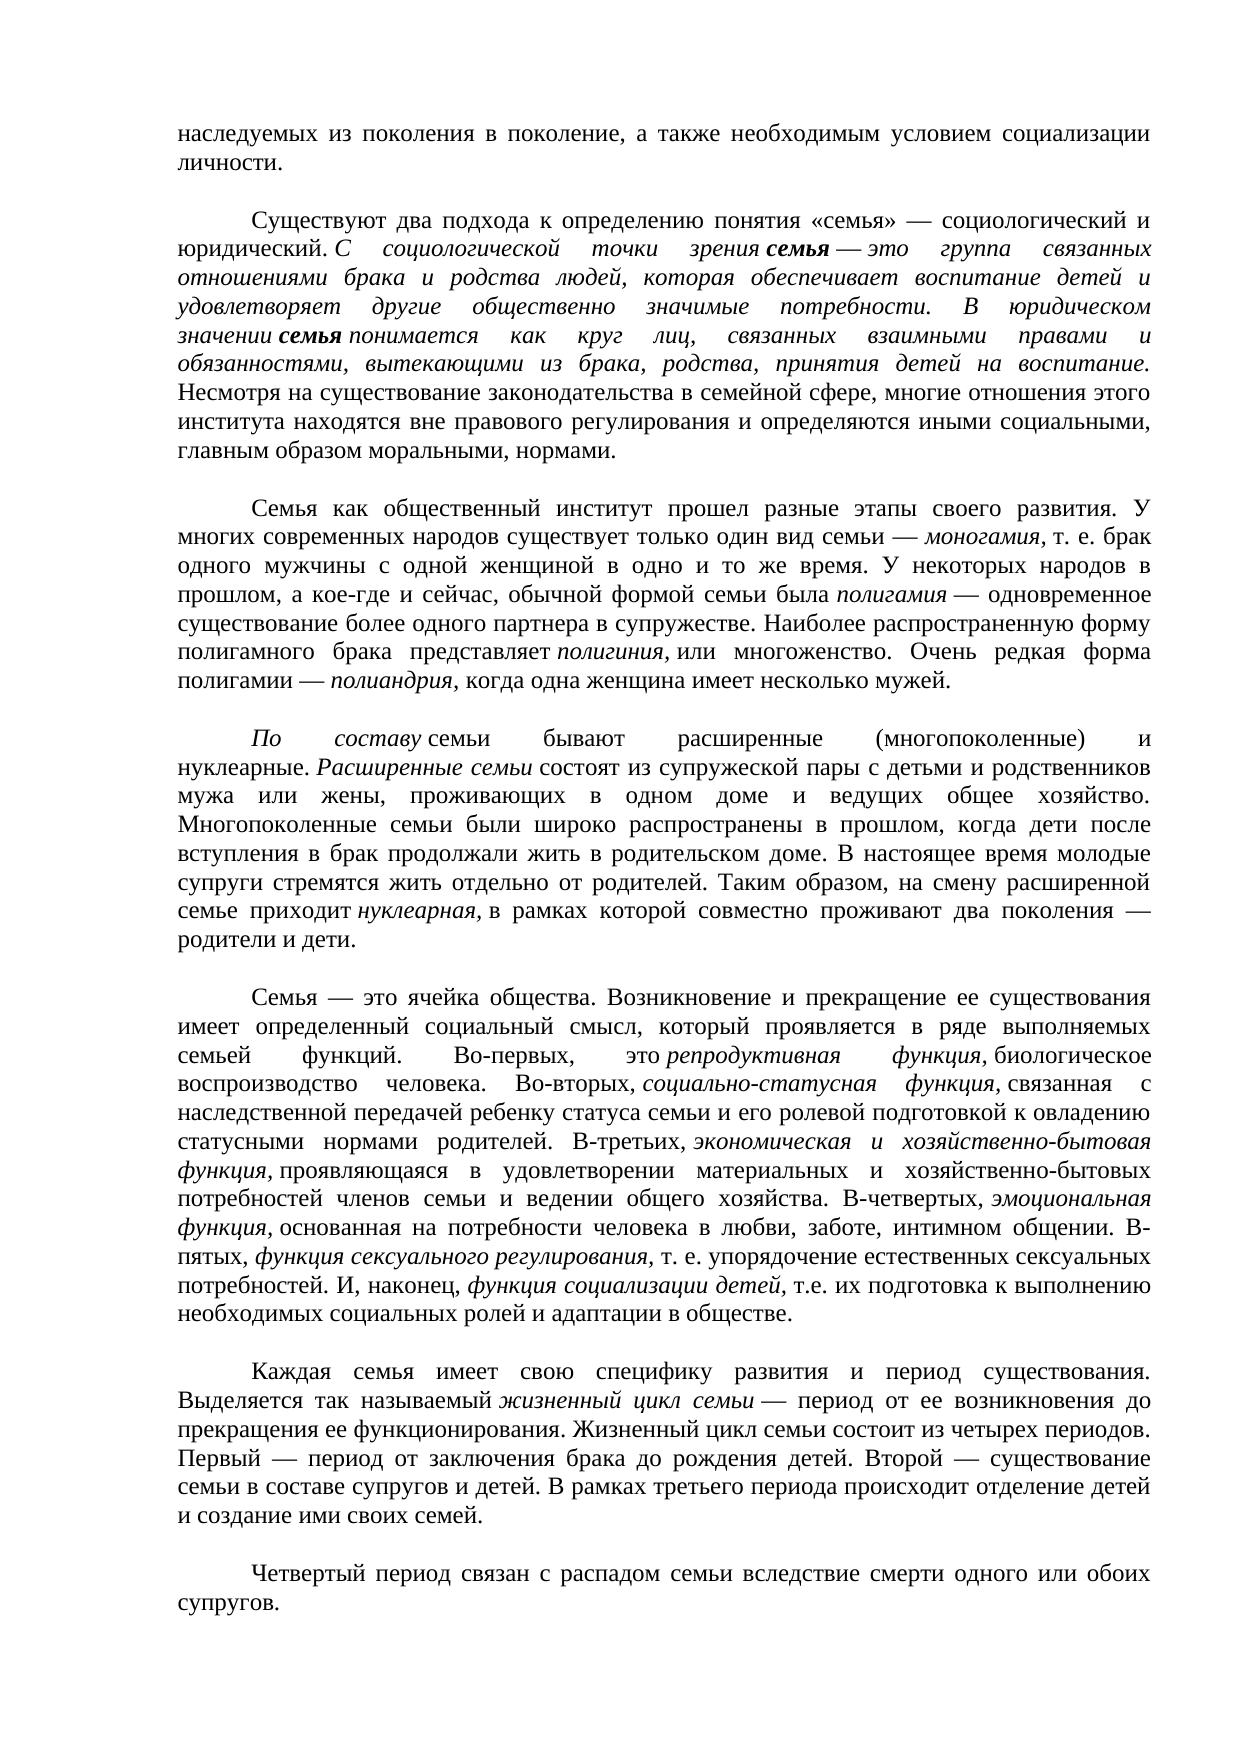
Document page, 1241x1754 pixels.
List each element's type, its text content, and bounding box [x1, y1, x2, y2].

text Семья как общественный институт прошел разные этапы своего развития. У многих современных народов существует только один вид семьи — моногамия, т. е. брак одного мужчины с одной женщиной в одно и то же время. У некоторых народов в прошлом, а кое-где и сейчас, обычной формой семьи была полигамия — одновременное существование более одного партнера в супружестве. Наиболее распространенную форму полигамного брака представляет полигиния, или многоженство. Очень редкая форма полигамии — полиандрия, когда одна женщина имеет несколько мужей. [177, 493, 1152, 694]
text Четвертый период связан с распадом семьи вследствие смерти одного или обоих супругов. [177, 1558, 1152, 1616]
text По составу семьи бывают расширенные (многопоколенные) и нуклеарные. Расширенные семьи состоят из супружеской пары с детьми и родственников мужа или жены, проживающих в одном доме и ведущих общее хозяйство. Многопоколенные семьи были широко распространены в прошлом, когда дети после вступления в брак продолжали жить в родительском доме. В настоящее время молодые супруги стремятся жить отдельно от родителей. Таким образом, на смену расширенной семье приходит нуклеарная, в рамках которой совместно проживают два поколения — родители и дети. [177, 723, 1152, 953]
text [177, 118, 1152, 176]
text Существуют два подхода к определению понятия «семья» — социологический и юридический. С социологической точки зрения семья — это группа связанных отношениями брака и родства людей, которая обеспечивает воспитание детей и удовлетворяет другие общественно значимые потребности. В юридическом значении семья понимается как круг лиц, связанных взаимными правами и обязанностями, вытекающими из брака, родства, принятия детей на воспитание. Несмотря на существование законодательства в семейной сфере, многие отношения этого института находятся вне правового регулирования и определяются иными социальными, главным образом моральными, нормами. [177, 205, 1152, 463]
text Каждая семья имеет свою специфику развития и период существования. Выделяется так называемый жизненный цикл семьи — период от ее возникновения до прекращения ее функционирования. Жизненный цикл семьи состоит из четырех периодов. Первый — период от заключения брака до рождения детей. Второй — существование семьи в составе супругов и детей. В рамках третьего периода происходит отделение детей и создание ими своих семей. [177, 1356, 1152, 1529]
text Семья — это ячейка общества. Возникновение и прекращение ее существования имеет определенный социальный смысл, который проявляется в ряде выполняемых семьей функций. Во-первых, это репродуктивная функция, биологическое воспроизводство человека. Во-вторых, социально-статусная функция, связанная с наследственной передачей ребенку статуса семьи и его ролевой подготовкой к овладению статусными нормами родителей. В-третьих, экономическая и хозяйственно-бытовая функция, проявляющаяся в удовлетворении материальных и хозяйственно-бытовых потребностей членов семьи и ведении общего хозяйства. В-четвертых, эмоциональная функция, основанная на потребности человека в любви, заботе, интимном общении. В-пятых, функция сексуального регулирования, т. е. упорядочение естественных сексуальных потребностей. И, наконец, функция социализации детей, т.е. их подготовка к выполнению необходимых социальных ролей и адаптации в обществе. [177, 982, 1152, 1327]
